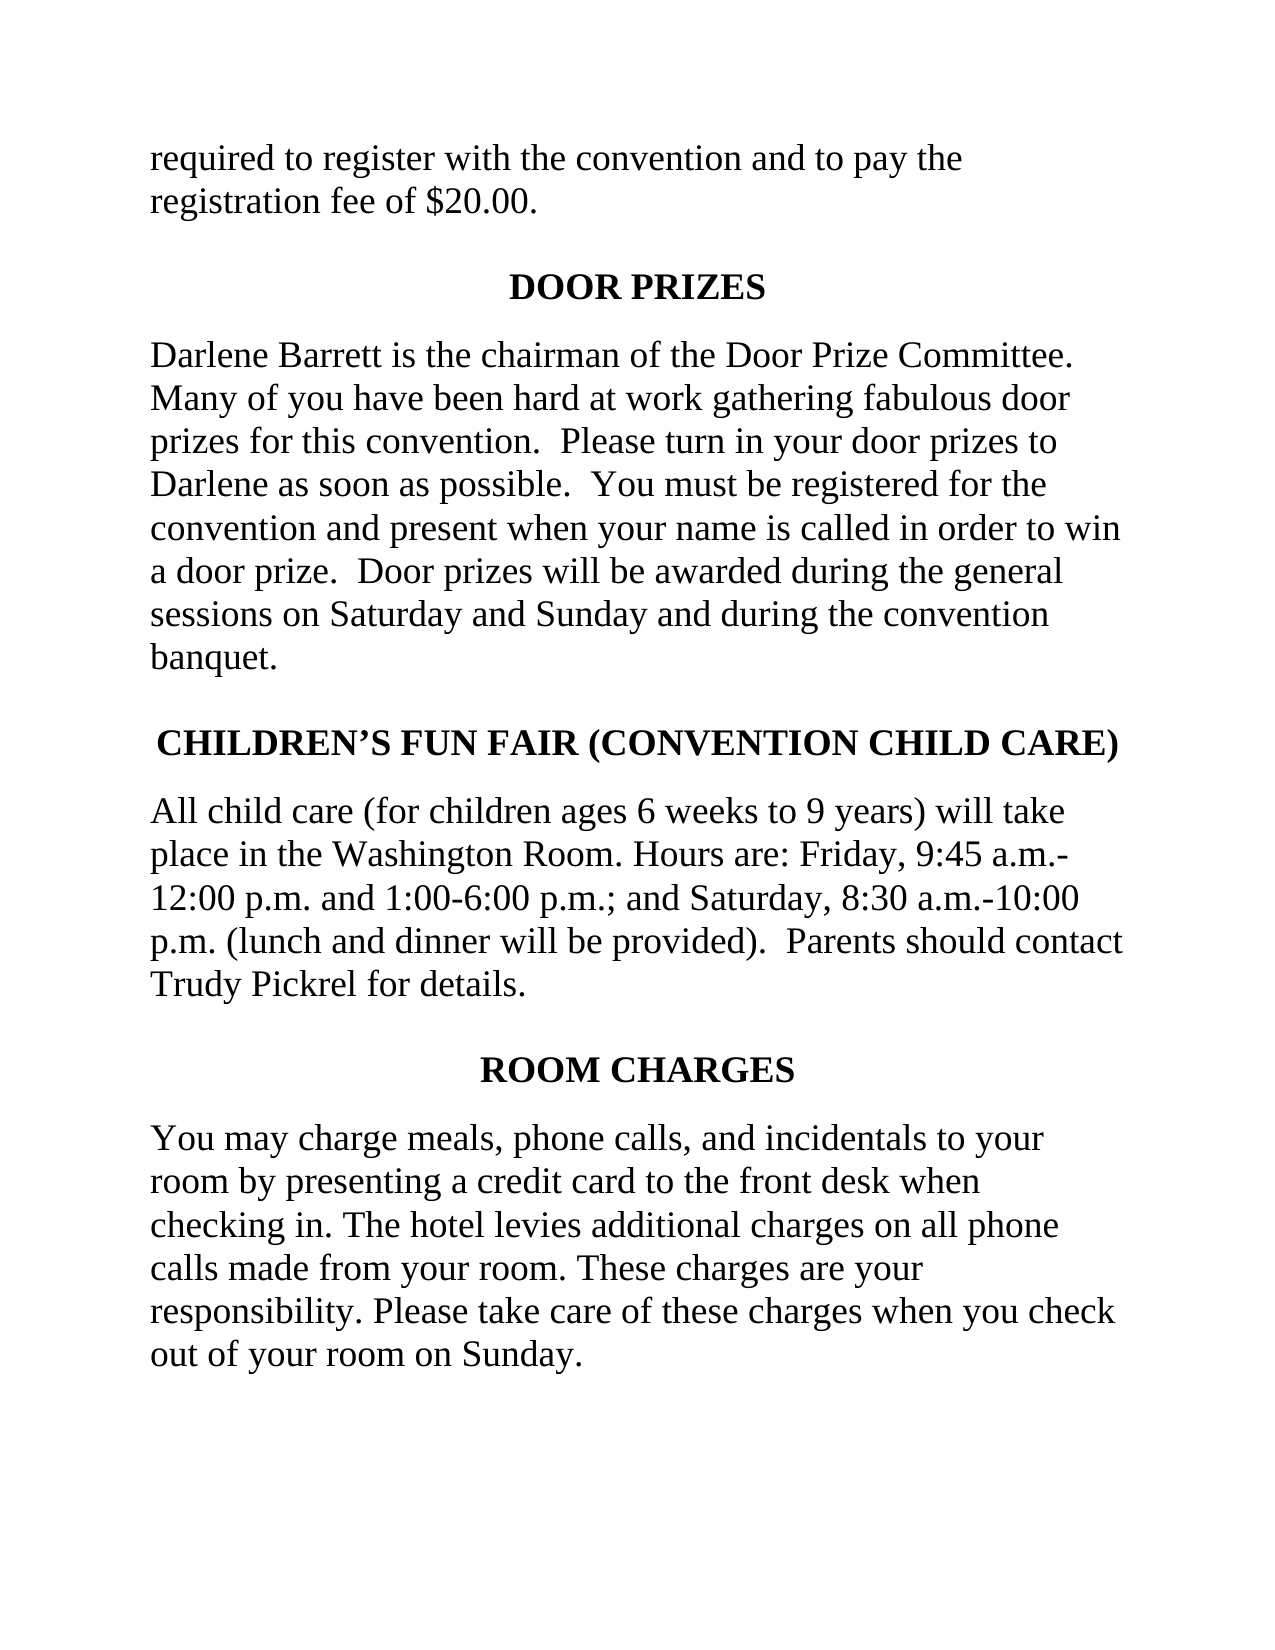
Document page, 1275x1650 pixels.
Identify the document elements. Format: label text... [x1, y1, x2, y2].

text Darlene Barrett is the chairman of the Door Prize Committee. Many of you have been hard at work gathering fabulous door prizes for this convention. Please turn in your door prizes to Darlene as soon as possible. You must be registered for the convention and present when your name is called in order to win a door prize. Door prizes will be awarded during the general sessions on Saturday and Sunday and during the convention banquet. [150, 332, 1125, 677]
text You may charge meals, phone calls, and incidentals to your room by presenting a credit card to the front desk when checking in. The hotel levies additional charges on all phone calls made from your room. These charges are your responsibility. Please take care of these charges when you check out of your room on Sunday. [150, 1116, 1125, 1374]
text All child care (for children ages 6 weeks to 9 years) will take place in the Washington Room. Hours are: Friday, 9:45 a.m.-12:00 p.m. and 1:00-6:00 p.m.; and Saturday, 8:30 a.m.-10:00 p.m. (lunch and dinner will be provided). Parents should contact Trudy Pickrel for details. [150, 789, 1125, 1004]
text DOOR PRIZES [150, 264, 1125, 307]
text CHILDREN’S FUN FAIR (CONVENTION CHILD CARE) [150, 721, 1125, 764]
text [150, 135, 1125, 221]
text ROOM CHARGES [150, 1047, 1125, 1091]
